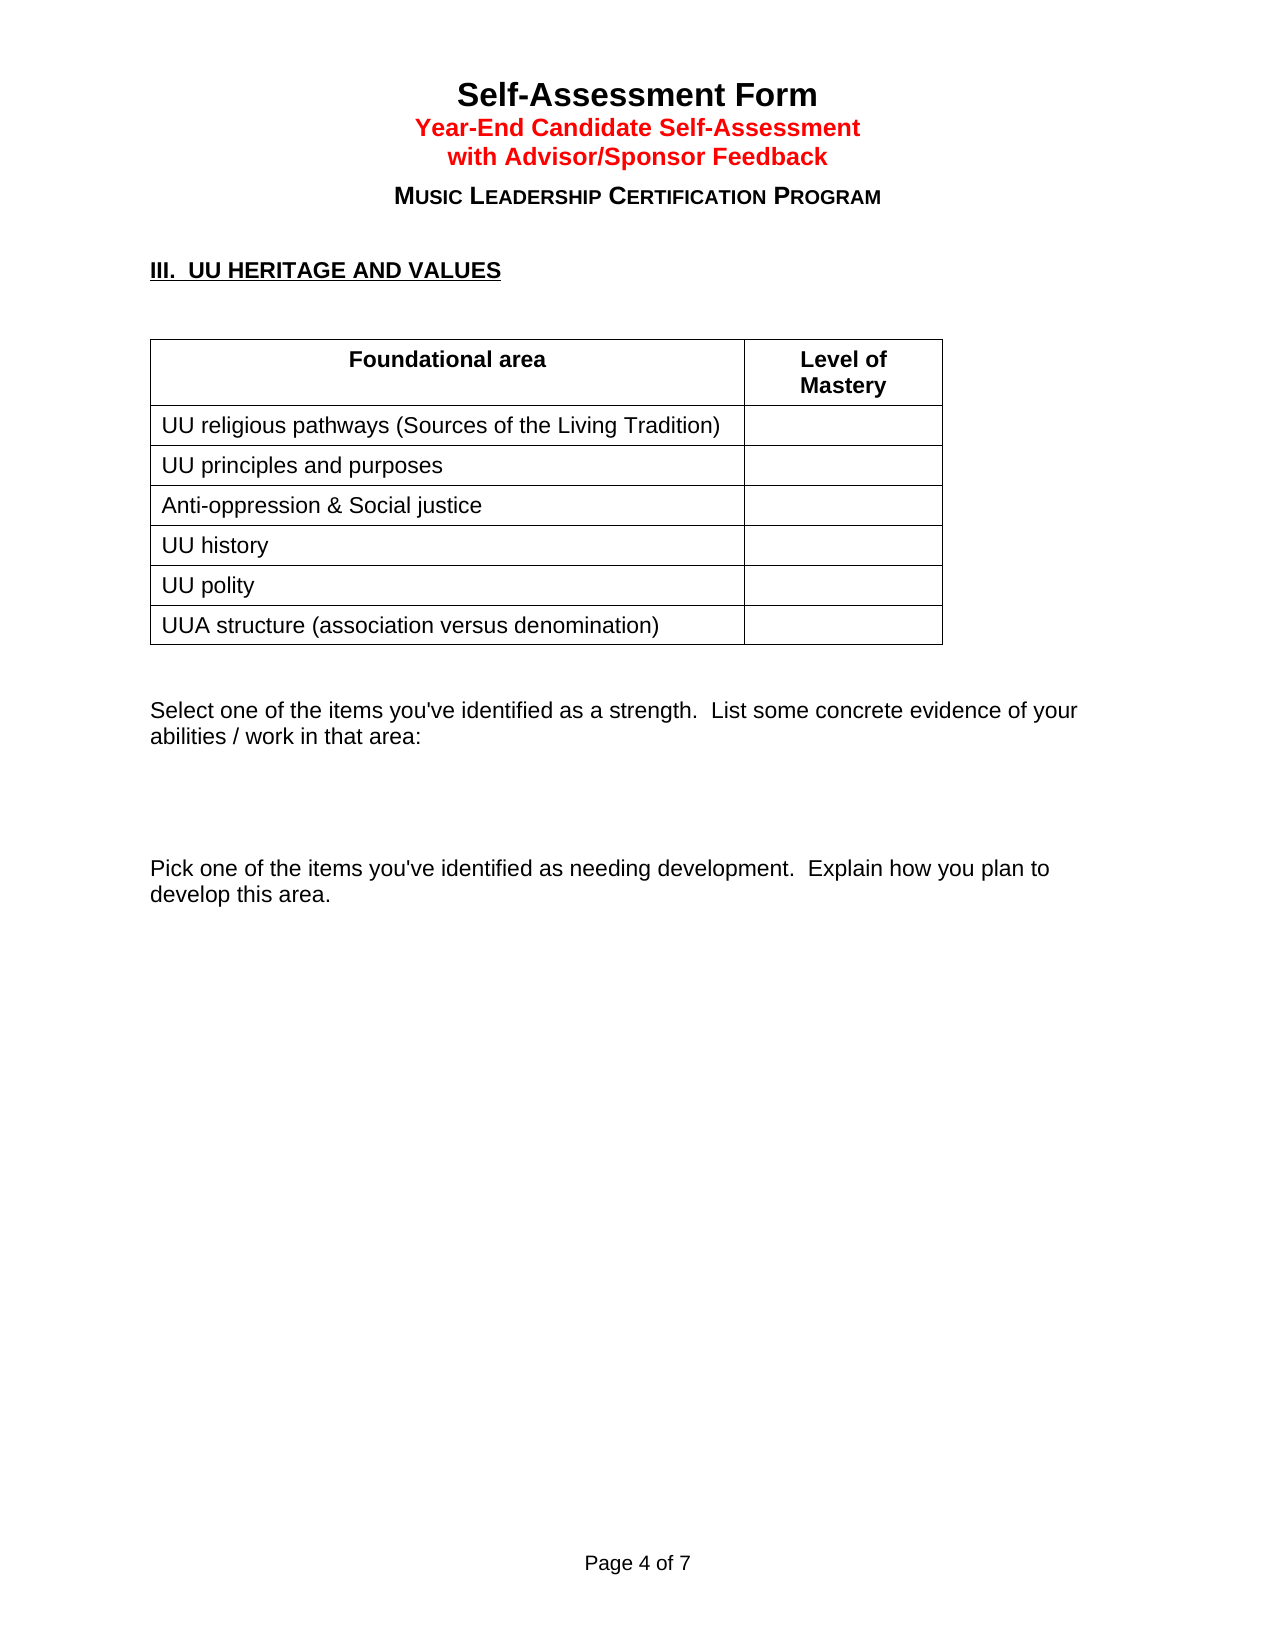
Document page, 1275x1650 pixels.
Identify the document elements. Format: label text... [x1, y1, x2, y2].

table_cell UU polity [151, 566, 744, 604]
table_header Level of Mastery [745, 340, 942, 405]
table_cell [745, 606, 942, 644]
table_cell [745, 446, 942, 485]
text Select one of the items you've identified as a strength. List some concrete evidence of your abilities / work in that area: [150, 697, 1125, 749]
text Pick one of the items you've identified as needing development. Explain how you plan to develop this area. [150, 855, 1125, 908]
table_cell [745, 486, 942, 525]
table_cell [745, 526, 942, 564]
table_cell Anti-oppression & Social justice [151, 486, 744, 525]
table_cell [745, 566, 942, 604]
table_cell UU history [151, 526, 744, 564]
text III. UU HERITAGE AND VALUES [150, 257, 1125, 284]
table_cell [745, 406, 942, 445]
table_cell UU principles and purposes [151, 446, 744, 485]
table_cell UUA structure (association versus denomination) [151, 606, 744, 644]
table_cell UU religious pathways (Sources of the Living Tradition) [151, 406, 744, 445]
table_header Foundational area [151, 340, 744, 405]
